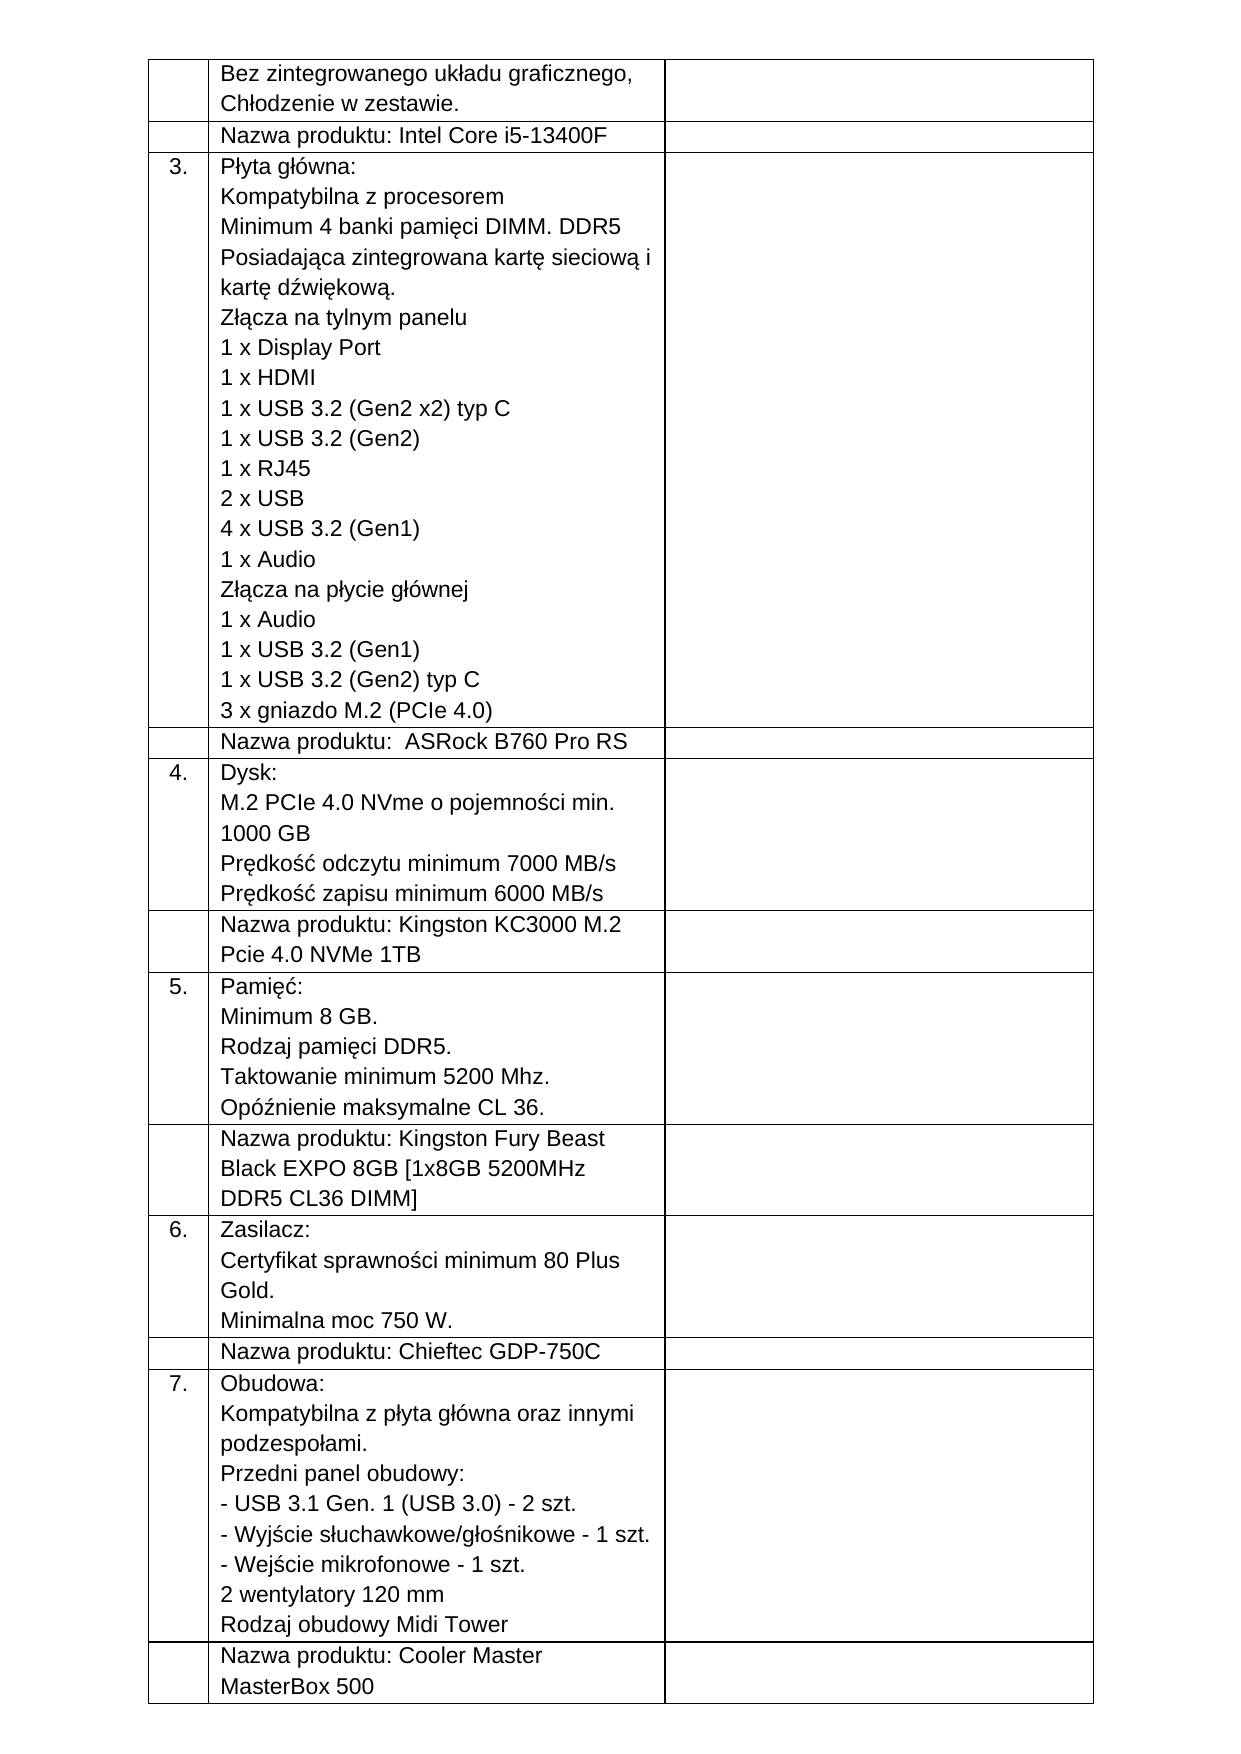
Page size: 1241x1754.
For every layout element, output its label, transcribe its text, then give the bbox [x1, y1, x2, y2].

table_cell [666, 911, 1093, 972]
table_cell Nazwa produktu: Intel Core i5-13400F [209, 122, 664, 152]
table_cell [666, 759, 1093, 910]
table_cell Nazwa produktu: Kingston KC3000 M.2 Pcie 4.0 NVMe 1TB [209, 911, 664, 972]
table_cell 5. [149, 973, 208, 1124]
table_cell [666, 973, 1093, 1124]
table_cell [149, 728, 208, 758]
table_cell 3. [149, 153, 208, 727]
table_cell Obudowa: Kompatybilna z płyta główna oraz innymi podzespołami. Przedni panel obudowy: - USB 3.1 Gen. 1 (USB 3.0) - 2 szt. - Wyjście słuchawkowe/głośnikowe - 1 szt. - Wejście mikrofonowe - 1 szt. 2 wentylatory 120 mm Rodzaj obudowy Midi Tower [209, 1370, 664, 1641]
table_cell [149, 1125, 208, 1215]
table_cell [666, 1643, 1093, 1703]
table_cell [209, 60, 664, 121]
table_cell Dysk: M.2 PCIe 4.0 NVme o pojemności min. 1000 GB Prędkość odczytu minimum 7000 MB/s Prędkość zapisu minimum 6000 MB/s [209, 759, 664, 910]
table_cell Płyta główna: Kompatybilna z procesorem Minimum 4 banki pamięci DIMM. DDR5 Posiadająca zintegrowana kartę sieciową i kartę dźwiękową. Złącza na tylnym panelu 1 x Display Port 1 x HDMI 1 x USB 3.2 (Gen2 x2) typ C 1 x USB 3.2 (Gen2) 1 x RJ45 2 x USB 4 x USB 3.2 (Gen1) 1 x Audio Złącza na płycie głównej 1 x Audio 1 x USB 3.2 (Gen1) 1 x USB 3.2 (Gen2) typ C 3 x gniazdo M.2 (PCIe 4.0) [209, 153, 664, 727]
table_cell 4. [149, 759, 208, 910]
table_cell [149, 1338, 208, 1368]
table_cell [149, 911, 208, 972]
table_cell [666, 1370, 1093, 1641]
table_cell [666, 122, 1093, 152]
table_cell [666, 153, 1093, 727]
table_cell 2. [149, 60, 208, 121]
table_cell Pamięć: Minimum 8 GB. Rodzaj pamięci DDR5. Taktowanie minimum 5200 Mhz. Opóźnienie maksymalne CL 36. [209, 973, 664, 1124]
table_cell Nazwa produktu: ASRock B760 Pro RS [209, 728, 664, 758]
table_cell [666, 1125, 1093, 1215]
table_cell 7. [149, 1370, 208, 1641]
table_cell 6. [149, 1216, 208, 1337]
table_cell [666, 60, 1093, 121]
table_cell [666, 1216, 1093, 1337]
table_cell [149, 1643, 208, 1703]
table_cell Nazwa produktu: Chieftec GDP-750C [209, 1338, 664, 1368]
table_cell [666, 1338, 1093, 1368]
table_cell [666, 728, 1093, 758]
table_cell Nazwa produktu: Cooler Master MasterBox 500 [209, 1643, 664, 1703]
table_cell Nazwa produktu: Kingston Fury Beast Black EXPO 8GB [1x8GB 5200MHz DDR5 CL36 DIMM] [209, 1125, 664, 1215]
table_cell Zasilacz: Certyfikat sprawności minimum 80 Plus Gold. Minimalna moc 750 W. [209, 1216, 664, 1337]
table_cell [149, 122, 208, 152]
